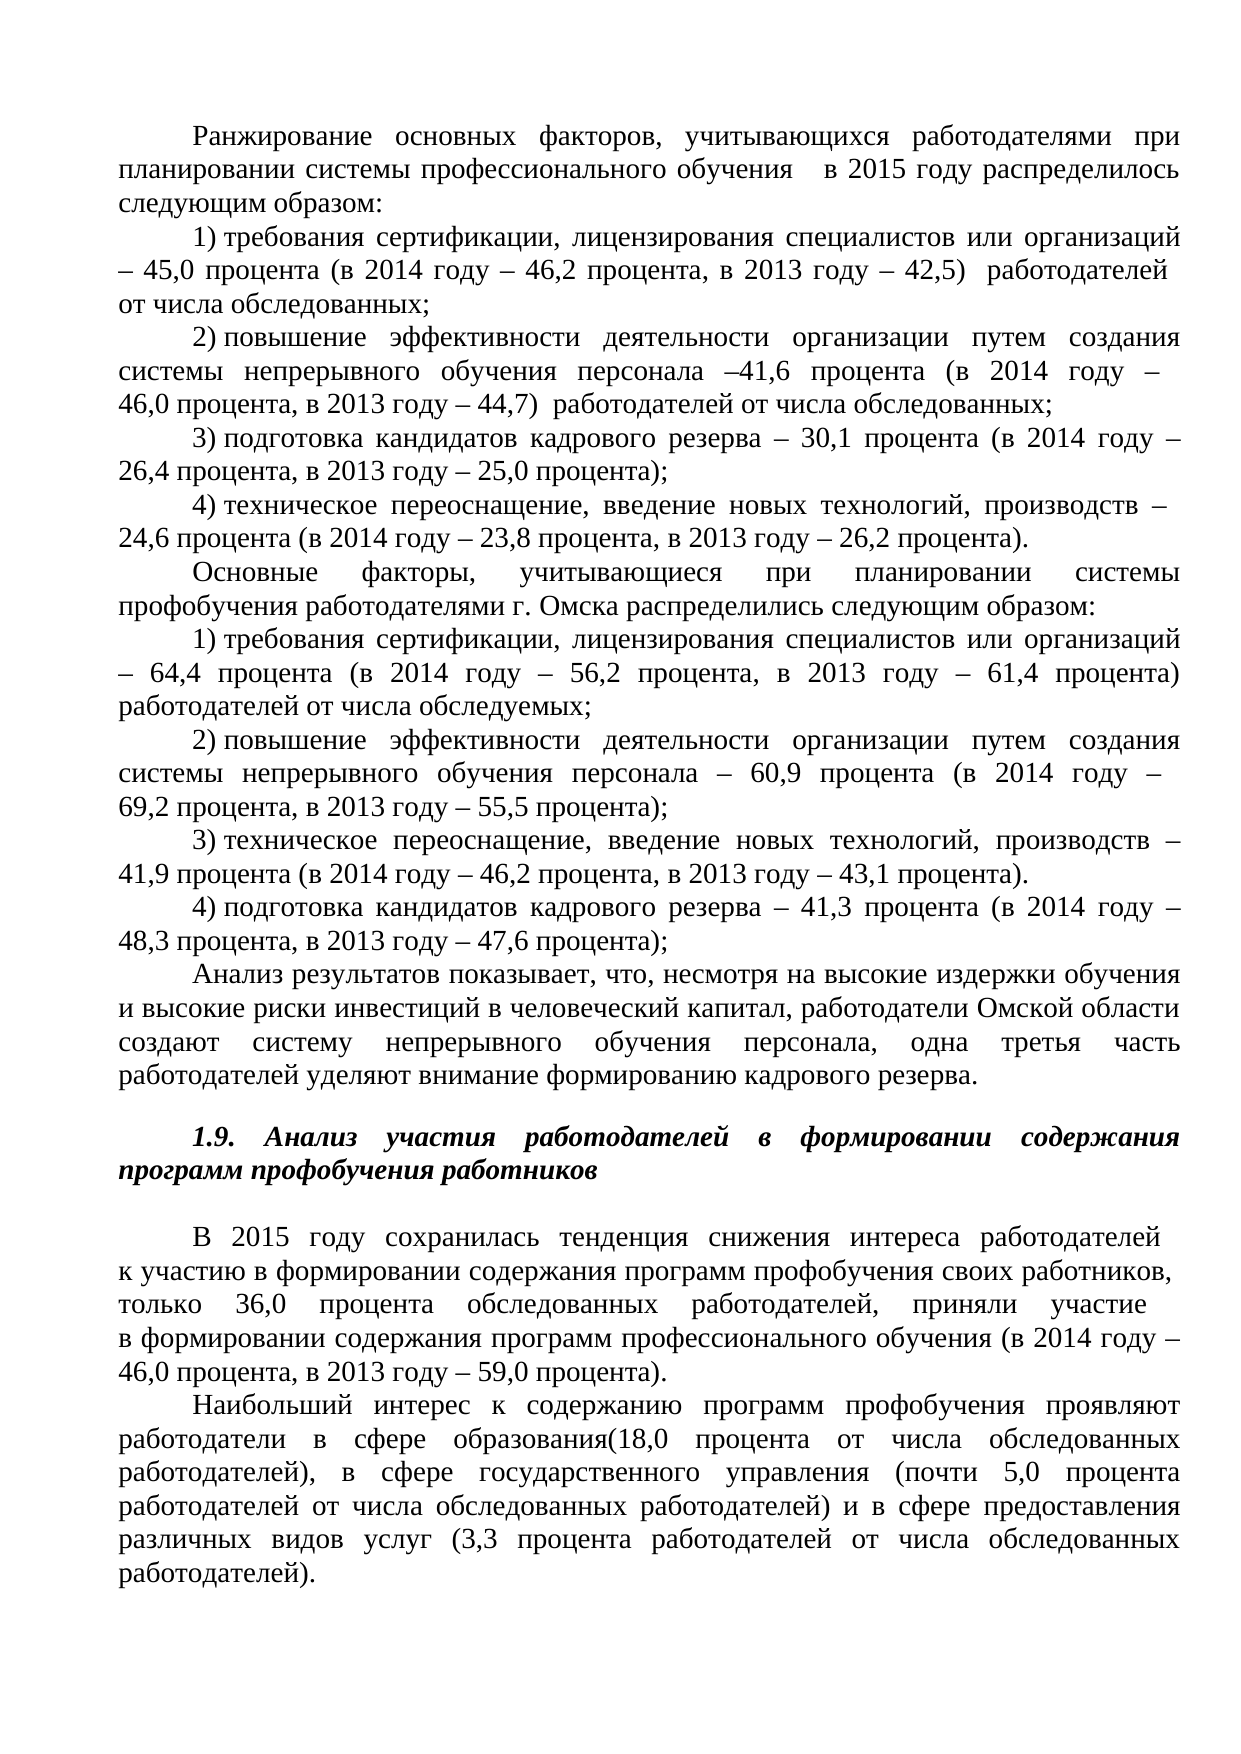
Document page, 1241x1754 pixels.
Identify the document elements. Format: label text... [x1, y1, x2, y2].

text Основные факторы, учитывающиеся при планировании системы профобучения работодателями г. Омска распределились следующим образом: [118, 554, 1181, 621]
text В 2015 году сохранилась тенденция снижения интереса работодателей к участию в формировании содержания программ профобучения своих работников, только 36,0 процента обследованных работодателей, приняли участие в формировании содержания программ профессионального обучения (в 2014 году – 46,0 процента, в 2013 году – 59,0 процента). [118, 1219, 1181, 1387]
text 1) требования сертификации, лицензирования специалистов или организаций – 64,4 процента (в 2014 году – 56,2 процента, в 2013 году – 61,4 процента) работодателей от числа обследуемых; [118, 621, 1181, 722]
text 4) техническое переоснащение, введение новых технологий, производств – 24,6 процента (в 2014 году – 23,8 процента, в 2013 году – 26,2 процента). [118, 487, 1181, 554]
text Ранжирование основных факторов, учитывающихся работодателями при планировании системы профессионального обучения в 2015 году распределилось следующим образом: [118, 118, 1181, 219]
text 1) требования сертификации, лицензирования специалистов или организаций – 45,0 процента (в 2014 году – 46,2 процента, в 2013 году – 42,5) работодателей от числа обследованных; [118, 219, 1181, 319]
text 3) техническое переоснащение, введение новых технологий, производств – 41,9 процента (в 2014 году – 46,2 процента, в 2013 году – 43,1 процента). [118, 822, 1181, 889]
text Анализ результатов показывает, что, несмотря на высокие издержки обучения и высокие риски инвестиций в человеческий капитал, работодатели Омской области создают систему непрерывного обучения персонала, одна третья часть работодателей уделяют внимание формированию кадрового резерва. [118, 957, 1181, 1091]
text 2) повышение эффективности деятельности организации путем создания системы непрерывного обучения персонала – 60,9 процента (в 2014 году – 69,2 процента, в 2013 году – 55,5 процента); [118, 722, 1181, 822]
text 4) подготовка кандидатов кадрового резерва – 41,3 процента (в 2014 году – 48,3 процента, в 2013 году – 47,6 процента); [118, 889, 1181, 957]
text 1.9. Анализ участия работодателей в формировании содержания программ профобучения работников [118, 1119, 1181, 1186]
text 2) повышение эффективности деятельности организации путем создания системы непрерывного обучения персонала –41,6 процента (в 2014 году – 46,0 процента, в 2013 году – 44,7) работодателей от числа обследованных; [118, 319, 1181, 420]
text 3) подготовка кандидатов кадрового резерва – 30,1 процента (в 2014 году – 26,4 процента, в 2013 году – 25,0 процента); [118, 420, 1181, 487]
text Наибольший интерес к содержанию программ профобучения проявляют работодатели в сфере образования(18,0 процента от числа обследованных работодателей), в сфере государственного управления (почти 5,0 процента работодателей от числа обследованных работодателей) и в сфере предоставления различных видов услуг (3,3 процента работодателей от числа обследованных работодателей). [118, 1387, 1181, 1588]
